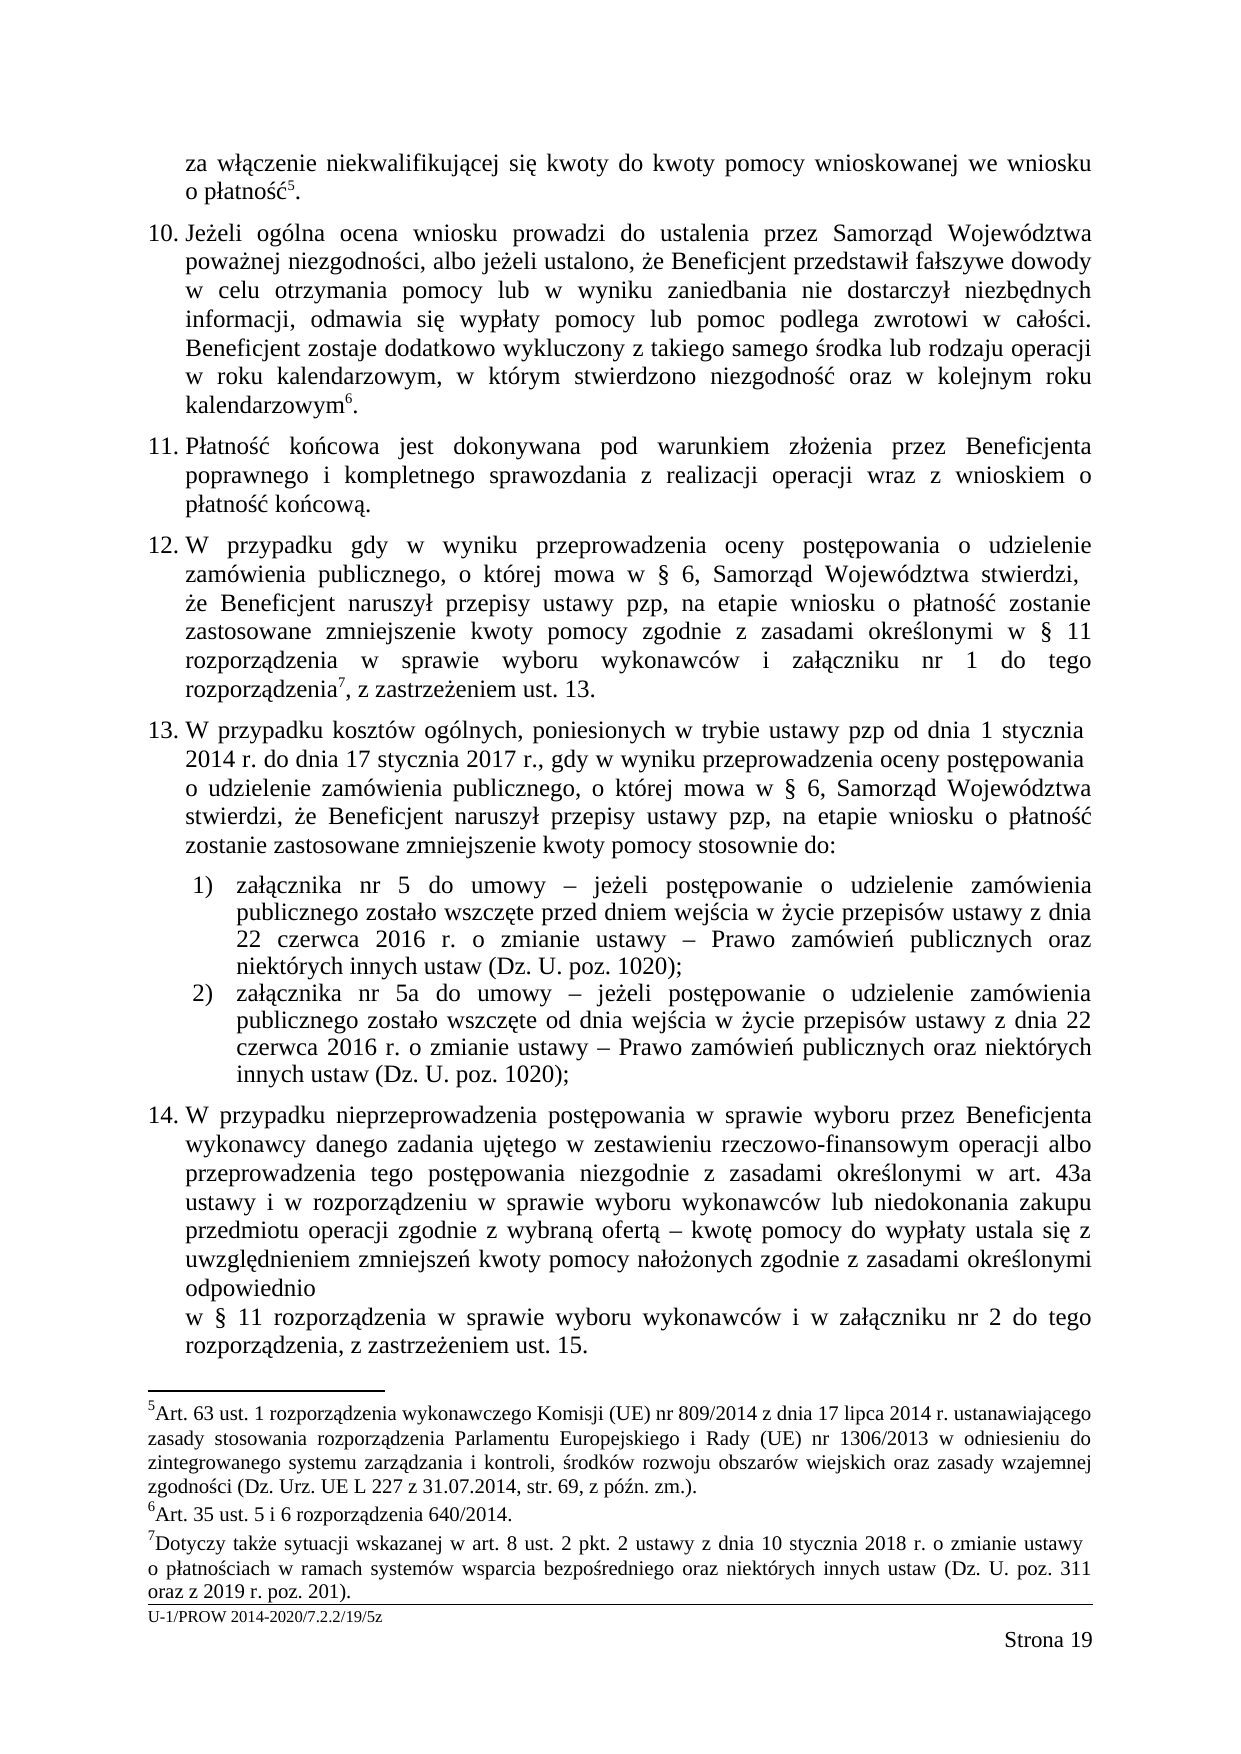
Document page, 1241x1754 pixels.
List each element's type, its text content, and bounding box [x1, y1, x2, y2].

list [148, 148, 1093, 205]
list załącznika nr 5a do umowy – jeżeli postępowanie o udzielenie zamówienia publicznego zostało wszczęte od dnia wejścia w życie przepisów ustawy z dnia 22 czerwca 2016 r. o zmianie ustawy – Prawo zamówień publicznych oraz niektórych innych ustaw (Dz. U. poz. 1020); [192, 980, 1093, 1088]
list W przypadku nieprzeprowadzenia postępowania w sprawie wyboru przez Beneficjenta wykonawcy danego zadania ujętego w zestawieniu rzeczowo-finansowym operacji albo przeprowadzenia tego postępowania niezgodnie z zasadami określonymi w art. 43a ustawy i w rozporządzeniu w sprawie wyboru wykonawców lub niedokonania zakupu przedmiotu operacji zgodnie z wybraną ofertą – kwotę pomocy do wypłaty ustala się z uwzględnieniem zmniejszeń kwoty pomocy nałożonych zgodnie z zasadami określonymi odpowiednio w § 11 rozporządzenia w sprawie wyboru wykonawców i w załączniku nr 2 do tego rozporządzenia, z zastrzeżeniem ust. 15. [148, 1101, 1093, 1359]
list Jeżeli ogólna ocena wniosku prowadzi do ustalenia przez Samorząd Województwa poważnej niezgodności, albo jeżeli ustalono, że Beneficjent przedstawił fałszywe dowody w celu otrzymania pomocy lub w wyniku zaniedbania nie dostarczył niezbędnych informacji, odmawia się wypłaty pomocy lub pomoc podlega zwrotowi w całości. Beneficjent zostaje dodatkowo wykluczony z takiego samego środka lub rodzaju operacji w roku kalendarzowym, w którym stwierdzono niezgodność oraz w kolejnym roku kalendarzowym. [148, 218, 1093, 419]
list załącznika nr 5 do umowy – jeżeli postępowanie o udzielenie zamówienia publicznego zostało wszczęte przed dniem wejścia w życie przepisów ustawy z dnia 22 czerwca 2016 r. o zmianie ustawy – Prawo zamówień publicznych oraz niektórych innych ustaw (Dz. U. poz. 1020); [192, 871, 1093, 980]
list Płatność końcowa jest dokonywana pod warunkiem złożenia przez Beneficjenta poprawnego i kompletnego sprawozdania z realizacji operacji wraz z wnioskiem o płatność końcową. [148, 431, 1093, 518]
list W przypadku gdy w wyniku przeprowadzenia oceny postępowania o udzielenie zamówienia publicznego, o której mowa w § 6, Samorząd Województwa stwierdzi, że Beneficjent naruszył przepisy ustawy pzp, na etapie wniosku o płatność zostanie zastosowane zmniejszenie kwoty pomocy zgodnie z zasadami określonymi w § 11 rozporządzenia w sprawie wyboru wykonawców i załączniku nr 1 do tego rozporządzenia, z zastrzeżeniem ust. 13. [148, 530, 1093, 703]
list W przypadku kosztów ogólnych, poniesionych w trybie ustawy pzp od dnia 1 stycznia 2014 r. do dnia 17 stycznia 2017 r., gdy w wyniku przeprowadzenia oceny postępowania o udzielenie zamówienia publicznego, o której mowa w § 6, Samorząd Województwa stwierdzi, że Beneficjent naruszył przepisy ustawy pzp, na etapie wniosku o płatność zostanie zastosowane zmniejszenie kwoty pomocy stosownie do: [148, 715, 1093, 859]
